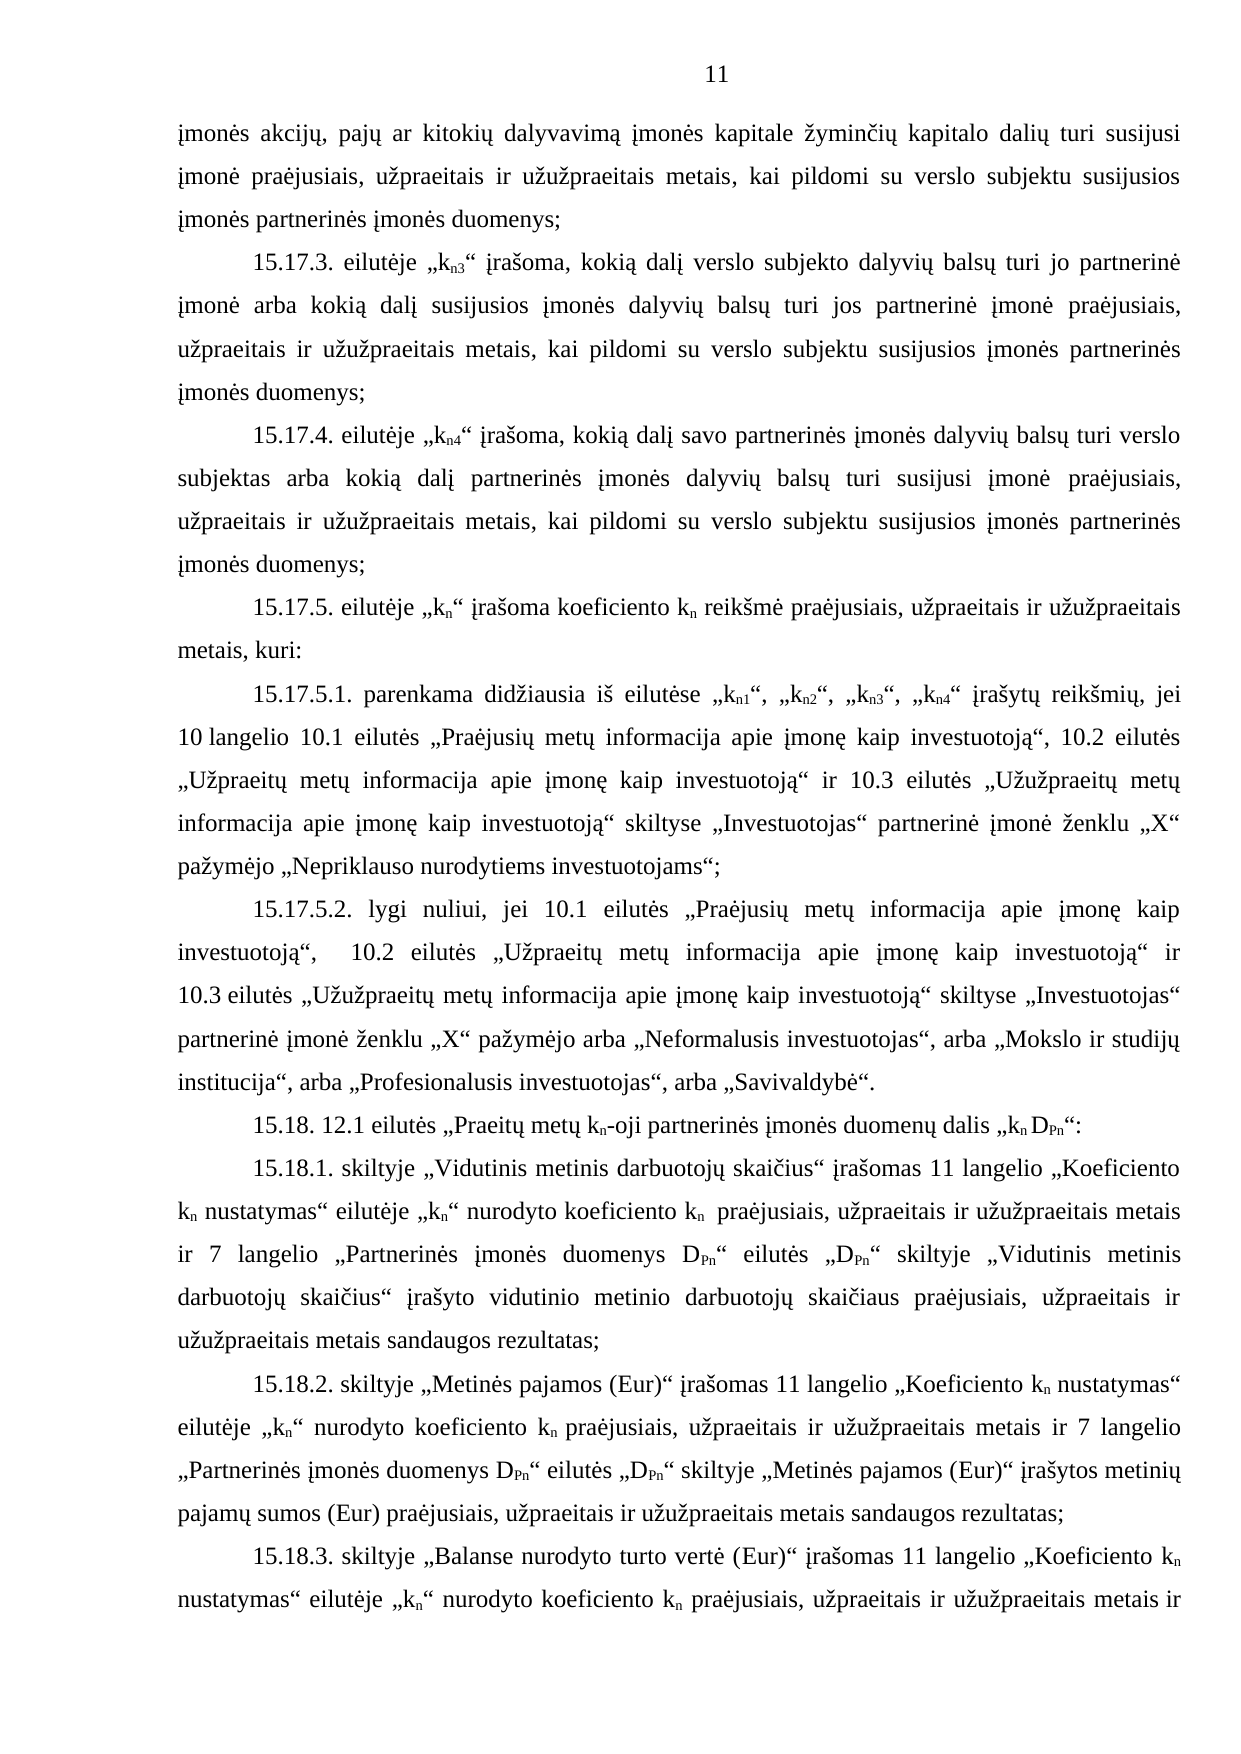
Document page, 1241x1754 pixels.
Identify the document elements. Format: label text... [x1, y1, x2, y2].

text 15.17.3. eilutėje „kn3“ įrašoma, kokią dalį verslo subjekto dalyvių balsų turi jo partnerinė įmonė arba kokią dalį susijusios įmonės dalyvių balsų turi jos partnerinė įmonė praėjusiais, užpraeitais ir užužpraeitais metais, kai pildomi su verslo subjektu susijusios įmonės partnerinės įmonės duomenys; [177, 247, 1181, 406]
text 15.17.5.1. parenkama didžiausia iš eilutėse „kn1“, „kn2“, „kn3“, „kn4“ įrašytų reikšmių, jei 10 langelio 10.1 eilutės „Praėjusių metų informacija apie įmonę kaip investuotoją“, 10.2 eilutės „Užpraeitų metų informacija apie įmonę kaip investuotoją“ ir 10.3 eilutės „Užužpraeitų metų informacija apie įmonę kaip investuotoją“ skiltyse „Investuotojas“ partnerinė įmonė ženklu „X“ pažymėjo „Nepriklauso nurodytiems investuotojams“; [177, 679, 1181, 880]
text 15.17.4. eilutėje „kn4“ įrašoma, kokią dalį savo partnerinės įmonės dalyvių balsų turi verslo subjektas arba kokią dalį partnerinės įmonės dalyvių balsų turi susijusi įmonė praėjusiais, užpraeitais ir užužpraeitais metais, kai pildomi su verslo subjektu susijusios įmonės partnerinės įmonės duomenys; [177, 420, 1181, 578]
text 15.17.5.2. lygi nuliui, jei 10.1 eilutės „Praėjusių metų informacija apie įmonę kaip investuotoją“, 10.2 eilutės „Užpraeitų metų informacija apie įmonę kaip investuotoją“ ir 10.3 eilutės „Užužpraeitų metų informacija apie įmonę kaip investuotoją“ skiltyse „Investuotojas“ partnerinė įmonė ženklu „X“ pažymėjo arba „Neformalusis investuotojas“, arba „Mokslo ir studijų institucija“, arba „Profesionalusis investuotojas“, arba „Savivaldybė“. [177, 894, 1181, 1096]
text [177, 118, 1181, 233]
text 15.17.5. eilutėje „kn“ įrašoma koeficiento kn reikšmė praėjusiais, užpraeitais ir užužpraeitais metais, kuri: [177, 592, 1181, 664]
text 15.18.2. skiltyje „Metinės pajamos (Eur)“ įrašomas 11 langelio „Koeficiento kn nustatymas“ eilutėje „kn“ nurodyto koeficiento kn praėjusiais, užpraeitais ir užužpraeitais metais ir 7 langelio „Partnerinės įmonės duomenys DPn“ eilutės „DPn“ skiltyje „Metinės pajamos (Eur)“ įrašytos metinių pajamų sumos (Eur) praėjusiais, užpraeitais ir užužpraeitais metais sandaugos rezultatas; [177, 1369, 1181, 1527]
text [177, 1541, 1181, 1613]
text 15.18. 12.1 eilutės „Praeitų metų kn-oji partnerinės įmonės duomenų dalis „kn DPn“: [177, 1110, 1181, 1139]
text 15.18.1. skiltyje „Vidutinis metinis darbuotojų skaičius“ įrašomas 11 langelio „Koeficiento kn nustatymas“ eilutėje „kn“ nurodyto koeficiento kn praėjusiais, užpraeitais ir užužpraeitais metais ir 7 langelio „Partnerinės įmonės duomenys DPn“ eilutės „DPn“ skiltyje „Vidutinis metinis darbuotojų skaičius“ įrašyto vidutinio metinio darbuotojų skaičiaus praėjusiais, užpraeitais ir užužpraeitais metais sandaugos rezultatas; [177, 1153, 1181, 1354]
